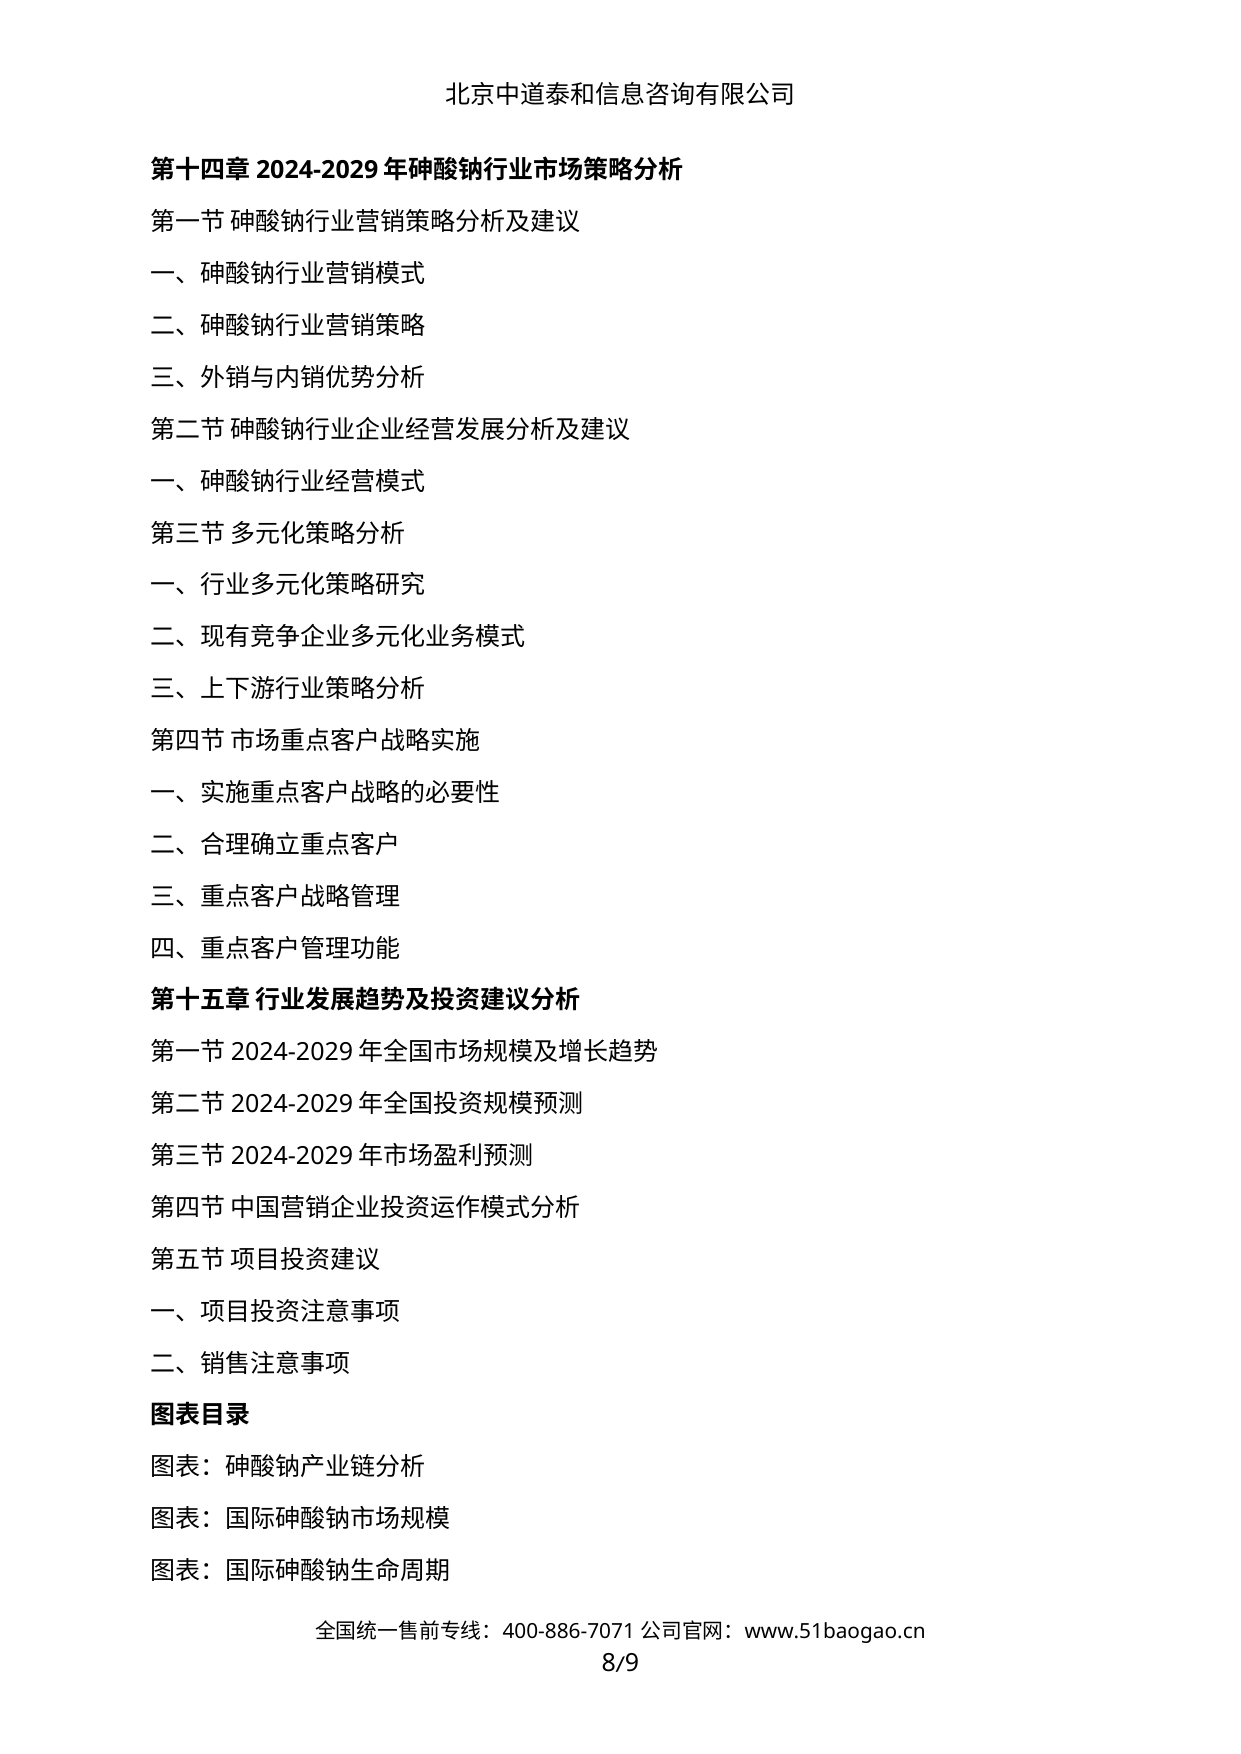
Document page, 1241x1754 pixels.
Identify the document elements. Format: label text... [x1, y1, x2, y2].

text 四、重点客户管理功能 [150, 928, 1090, 964]
text 二、砷酸钠行业营销策略 [150, 306, 1090, 342]
text 一、行业多元化策略研究 [150, 565, 1090, 601]
text 三、外销与内销优势分析 [150, 357, 1090, 394]
text 图表：国际砷酸钠市场规模 [150, 1499, 1090, 1535]
text 一、砷酸钠行业经营模式 [150, 461, 1090, 497]
text 第四节 中国营销企业投资运作模式分析 [150, 1187, 1090, 1224]
text 图表：砷酸钠产业链分析 [150, 1447, 1090, 1483]
text 二、现有竞争企业多元化业务模式 [150, 617, 1090, 653]
text 第一节 2024-2029年全国市场规模及增长趋势 [150, 1032, 1090, 1068]
text 图表：国际砷酸钠生命周期 [150, 1551, 1090, 1587]
text 图表目录 [150, 1395, 1090, 1431]
text 第二节 砷酸钠行业企业经营发展分析及建议 [150, 409, 1090, 446]
text 第三节 2024-2029年市场盈利预测 [150, 1136, 1090, 1172]
text 三、上下游行业策略分析 [150, 669, 1090, 705]
text 三、重点客户战略管理 [150, 876, 1090, 912]
text 一、砷酸钠行业营销模式 [150, 254, 1090, 290]
text 第五节 项目投资建议 [150, 1239, 1090, 1276]
text 第十四章 2024-2029年砷酸钠行业市场策略分析 [150, 150, 1090, 186]
text 第一节 砷酸钠行业营销策略分析及建议 [150, 202, 1090, 238]
text 一、实施重点客户战略的必要性 [150, 772, 1090, 809]
text 第四节 市场重点客户战略实施 [150, 721, 1090, 757]
text 第三节 多元化策略分析 [150, 513, 1090, 549]
text 第十五章 行业发展趋势及投资建议分析 [150, 980, 1090, 1016]
text 二、合理确立重点客户 [150, 824, 1090, 861]
text 一、项目投资注意事项 [150, 1291, 1090, 1327]
text 第二节 2024-2029年全国投资规模预测 [150, 1084, 1090, 1120]
text 二、销售注意事项 [150, 1343, 1090, 1379]
